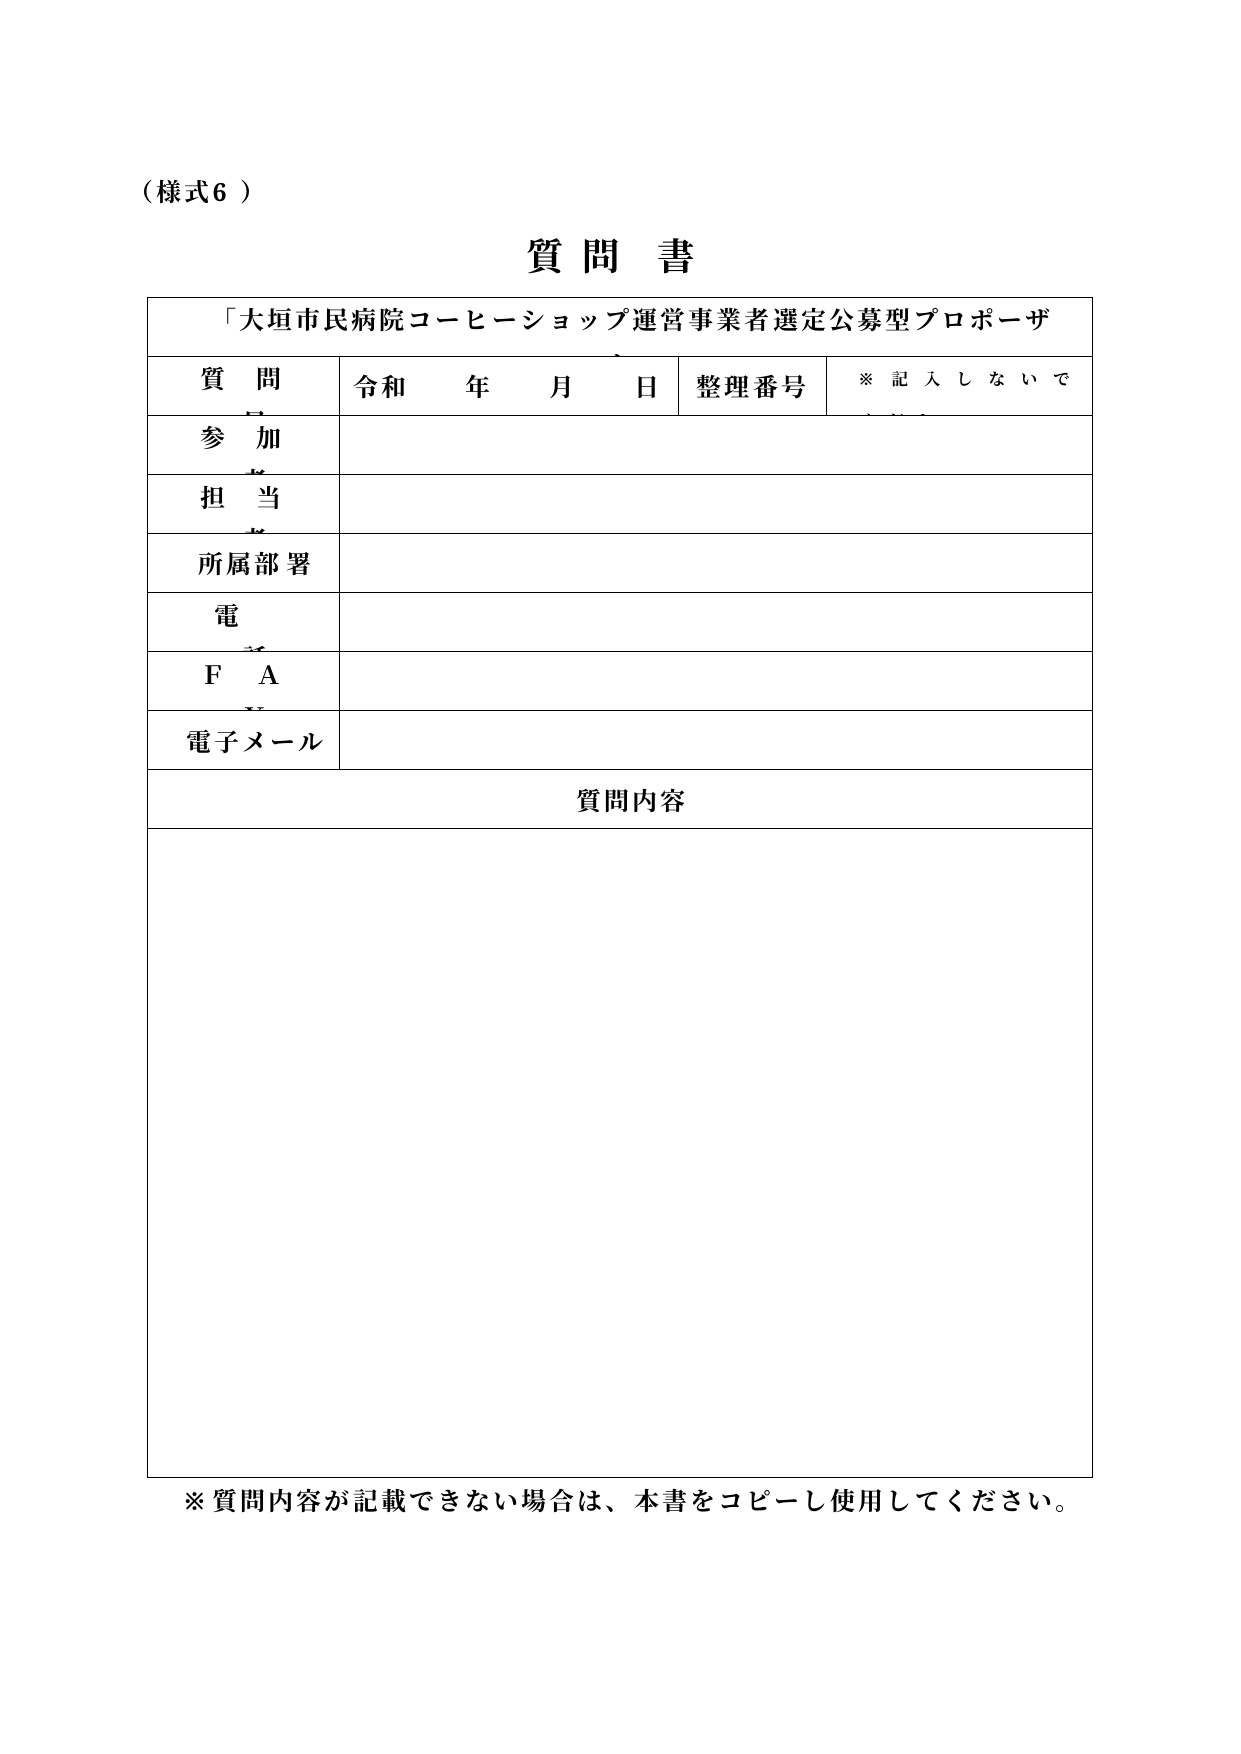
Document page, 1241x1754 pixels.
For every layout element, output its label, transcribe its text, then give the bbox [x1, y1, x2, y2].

table_cell 担当者 [148, 475, 339, 533]
table_cell 質問日 [148, 357, 339, 415]
table_cell 電子メール [148, 711, 339, 769]
table_cell [340, 475, 1092, 533]
table_cell [340, 534, 1092, 592]
table_header 「大垣市民病院コーヒーショップ運営事業者選定公募型プロポーザル」 [148, 298, 1092, 356]
table_cell 整理番号 [679, 357, 826, 415]
text （様式6） [128, 169, 1112, 212]
table_cell 参加者 [148, 416, 339, 474]
table_cell 質問内容 [148, 770, 1092, 828]
table_cell 電話 [148, 593, 339, 651]
table_cell ※記入しないでください。 [827, 357, 1092, 415]
table_cell [148, 829, 1092, 1477]
table_cell [340, 652, 1092, 710]
table_cell [340, 593, 1092, 651]
text 質問書 [128, 212, 1112, 297]
table_cell [340, 416, 1092, 474]
table_cell [340, 711, 1092, 769]
table_cell ＦＡＸ [148, 652, 339, 710]
table_cell 令和 年 月 日 [340, 357, 678, 415]
table_cell 所属部署 [148, 534, 339, 592]
text ※質問内容が記載できない場合は、本書をコピーし使用してください。 [128, 1478, 1112, 1521]
